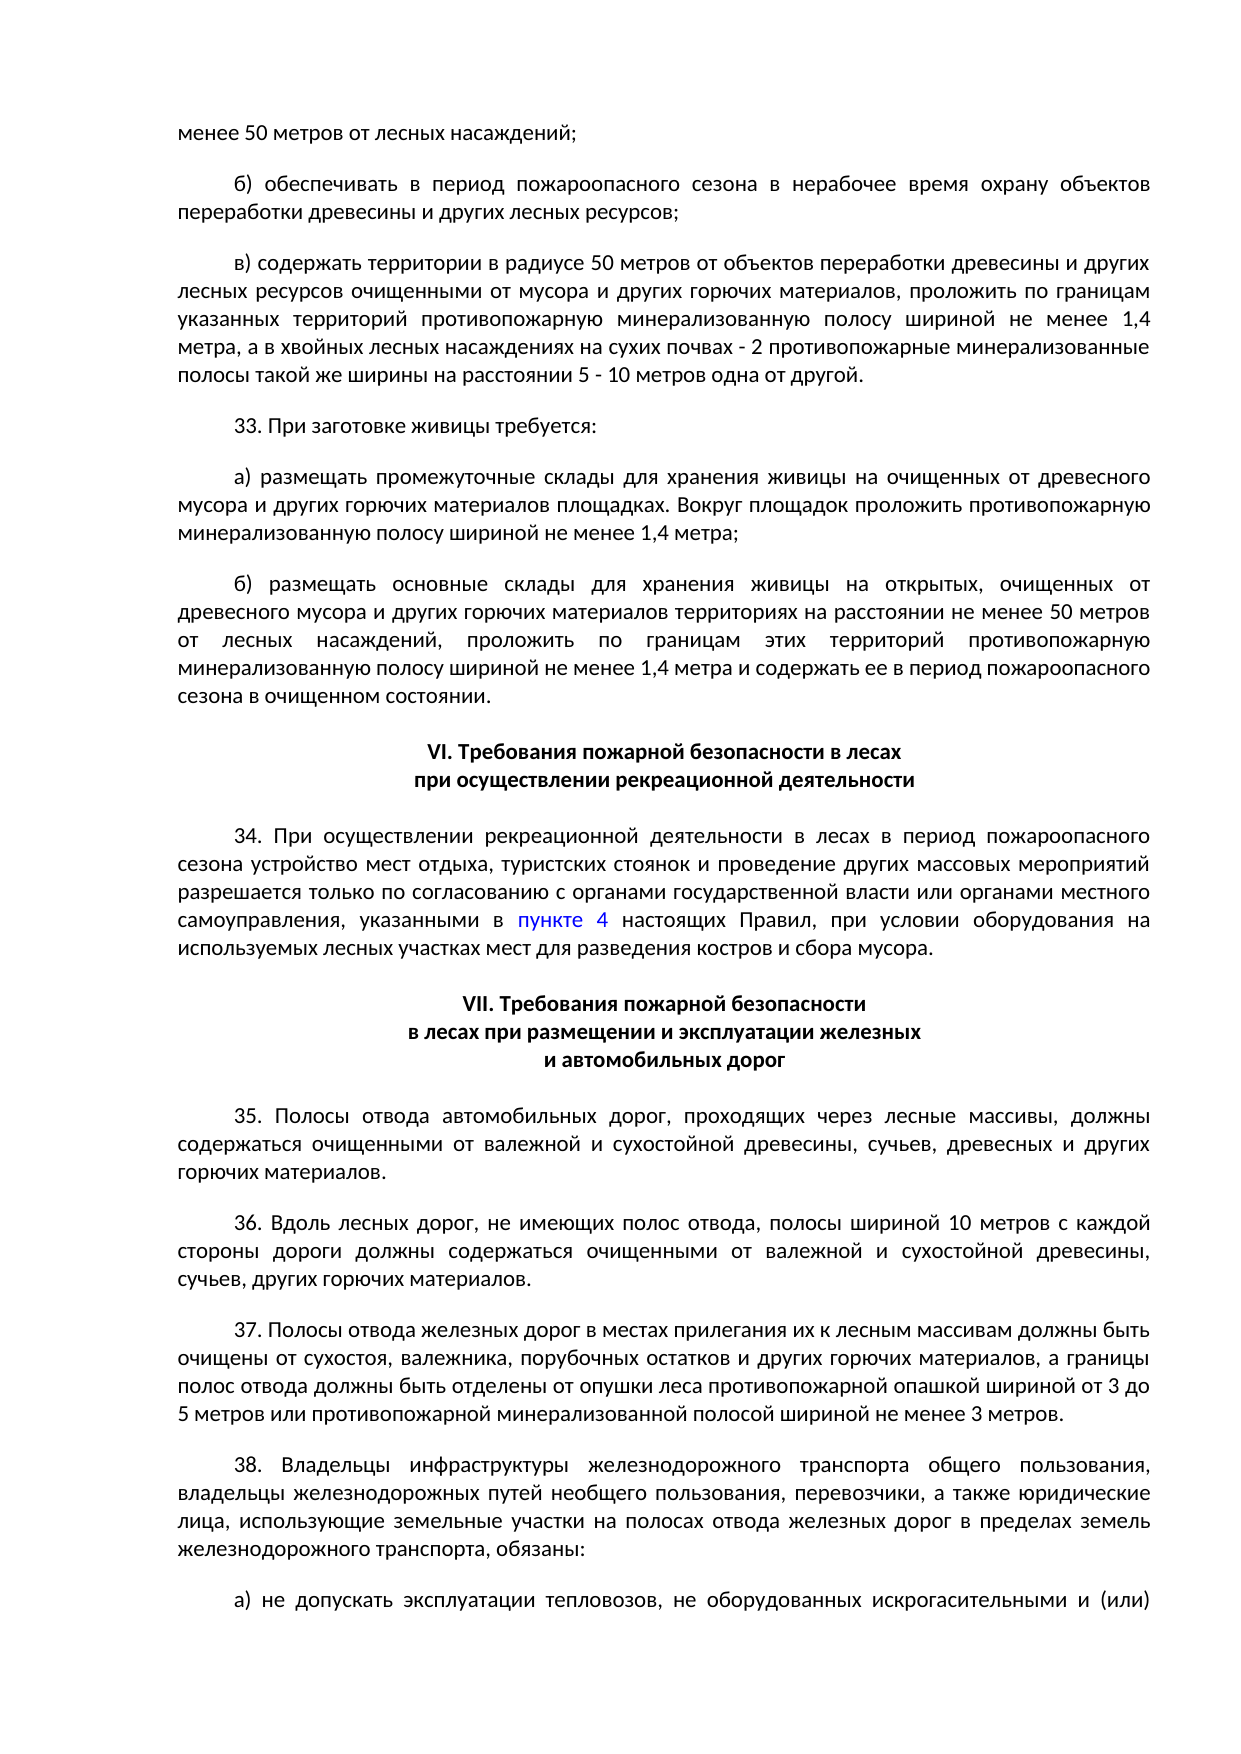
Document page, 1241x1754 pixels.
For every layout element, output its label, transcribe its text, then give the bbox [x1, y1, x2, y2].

text 38. Владельцы инфраструктуры железнодорожного транспорта общего пользования, владельцы железнодорожных путей необщего пользования, перевозчики, а также юридические лица, использующие земельные участки на полосах отвода железных дорог в пределах земель железнодорожного транспорта, обязаны: [177, 1450, 1152, 1562]
title VI. Требования пожарной безопасности в лесах [177, 737, 1152, 765]
title при осуществлении рекреационной деятельности [177, 765, 1152, 793]
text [177, 1585, 1152, 1613]
title в лесах при размещении и эксплуатации железных [177, 1017, 1152, 1045]
text в) содержать территории в радиусе 50 метров от объектов переработки древесины и других лесных ресурсов очищенными от мусора и других горючих материалов, проложить по границам указанных территорий противопожарную минерализованную полосу шириной не менее 1,4 метра, а в хвойных лесных насаждениях на сухих почвах - 2 противопожарные минерализованные полосы такой же ширины на расстоянии 5 - 10 метров одна от другой. [177, 248, 1152, 388]
text 34. При осуществлении рекреационной деятельности в лесах в период пожароопасного сезона устройство мест отдыха, туристских стоянок и проведение других массовых мероприятий разрешается только по согласованию с органами государственной власти или органами местного самоуправления, указанными в пункте 4 настоящих Правил, при условии оборудования на используемых лесных участках мест для разведения костров и сбора мусора. [177, 821, 1152, 961]
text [177, 118, 1152, 146]
title и автомобильных дорог [177, 1045, 1152, 1073]
text 37. Полосы отвода железных дорог в местах прилегания их к лесным массивам должны быть очищены от сухостоя, валежника, порубочных остатков и других горючих материалов, а границы полос отвода должны быть отделены от опушки леса противопожарной опашкой шириной от 3 до 5 метров или противопожарной минерализованной полосой шириной не менее 3 метров. [177, 1315, 1152, 1427]
text б) обеспечивать в период пожароопасного сезона в нерабочее время охрану объектов переработки древесины и других лесных ресурсов; [177, 169, 1152, 225]
text б) размещать основные склады для хранения живицы на открытых, очищенных от древесного мусора и других горючих материалов территориях на расстоянии не менее 50 метров от лесных насаждений, проложить по границам этих территорий противопожарную минерализованную полосу шириной не менее 1,4 метра и содержать ее в период пожароопасного сезона в очищенном состоянии. [177, 569, 1152, 709]
text 36. Вдоль лесных дорог, не имеющих полос отвода, полосы шириной 10 метров с каждой стороны дороги должны содержаться очищенными от валежной и сухостойной древесины, сучьев, других горючих материалов. [177, 1208, 1152, 1292]
text 33. При заготовке живицы требуется: [177, 411, 1152, 439]
text а) размещать промежуточные склады для хранения живицы на очищенных от древесного мусора и других горючих материалов площадках. Вокруг площадок проложить противопожарную минерализованную полосу шириной не менее 1,4 метра; [177, 462, 1152, 546]
text 35. Полосы отвода автомобильных дорог, проходящих через лесные массивы, должны содержаться очищенными от валежной и сухостойной древесины, сучьев, древесных и других горючих материалов. [177, 1101, 1152, 1185]
title VII. Требования пожарной безопасности [177, 989, 1152, 1017]
